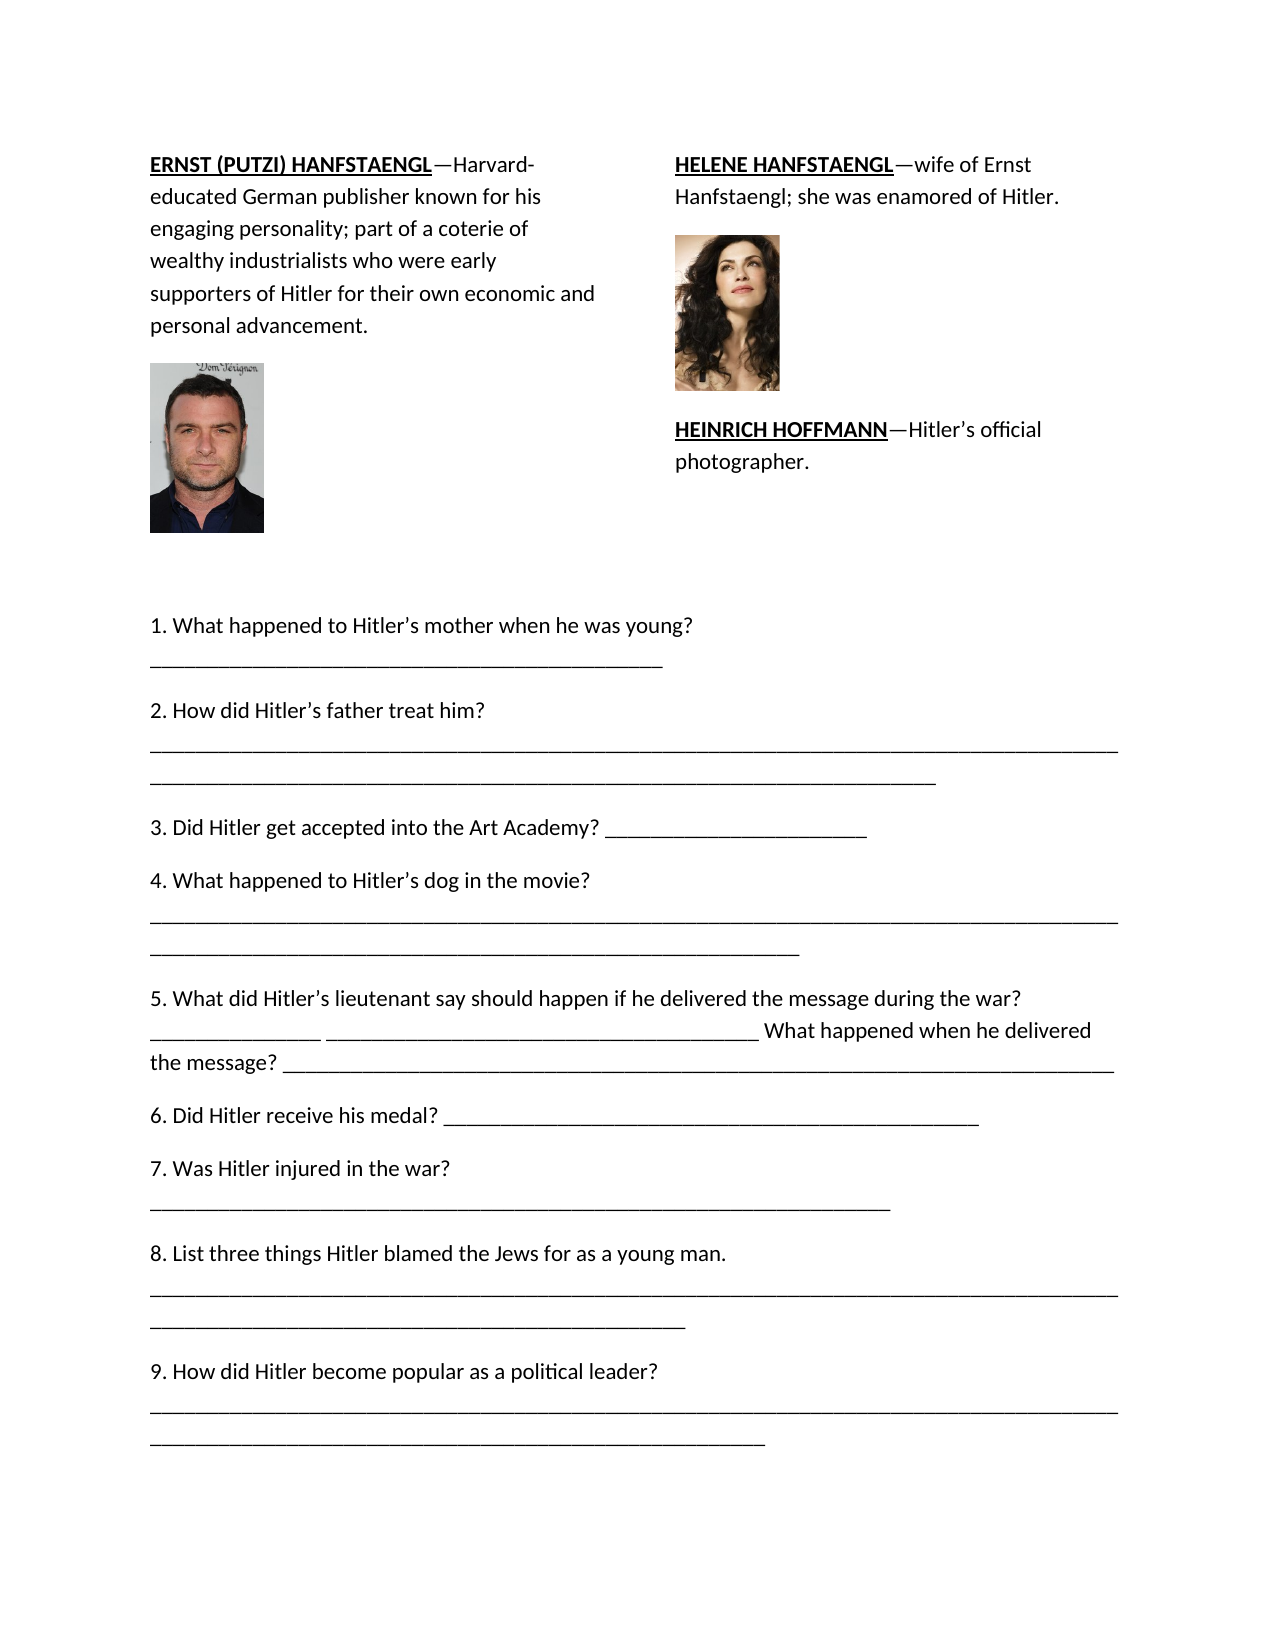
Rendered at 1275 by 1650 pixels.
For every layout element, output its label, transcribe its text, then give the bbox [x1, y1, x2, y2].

text 1. What happened to Hitler’s mother when he was young? _____________________________________________ [150, 611, 1125, 671]
text 7. Was Hitler injured in the war? _________________________________________________________________ [150, 1154, 1125, 1214]
text 9. How did Hitler become popular as a political leader? ___________________________________________________________________________________________________________________________________________ [150, 1357, 1125, 1449]
text HELENE HANFSTAENGL—wife of Ernst Hanfstaengl; she was enamored of Hitler. [675, 150, 1125, 210]
text 8. List three things Hitler blamed the Jews for as a young man. ____________________________________________________________________________________________________________________________________ [150, 1239, 1125, 1332]
text 6. Did Hitler receive his medal? _______________________________________________ [150, 1101, 1125, 1129]
text ERNST (PUTZI) HANFSTAENGL—Harvard-educated German publisher known for his engaging personality; part of a coterie of wealthy industrialists who were early supporters of Hitler for their own economic and personal advancement. [150, 150, 600, 339]
text HEINRICH HOFFMANN—Hitler’s official photographer. [675, 415, 1125, 476]
text 5. What did Hitler’s lieutenant say should happen if he delivered the message during the war? _______________ ______________________________________ What happened when he delivered the message? _________________________________________________________________________ [150, 984, 1125, 1076]
text 4. What happened to Hitler’s dog in the movie? ______________________________________________________________________________________________________________________________________________ [150, 867, 1125, 959]
picture [150, 363, 264, 533]
text 3. Did Hitler get accepted into the Art Academy? _______________________ [150, 813, 1125, 842]
text 2. How did Hitler’s father treat him? __________________________________________________________________________________________________________________________________________________________ [150, 696, 1125, 788]
picture [675, 235, 780, 391]
